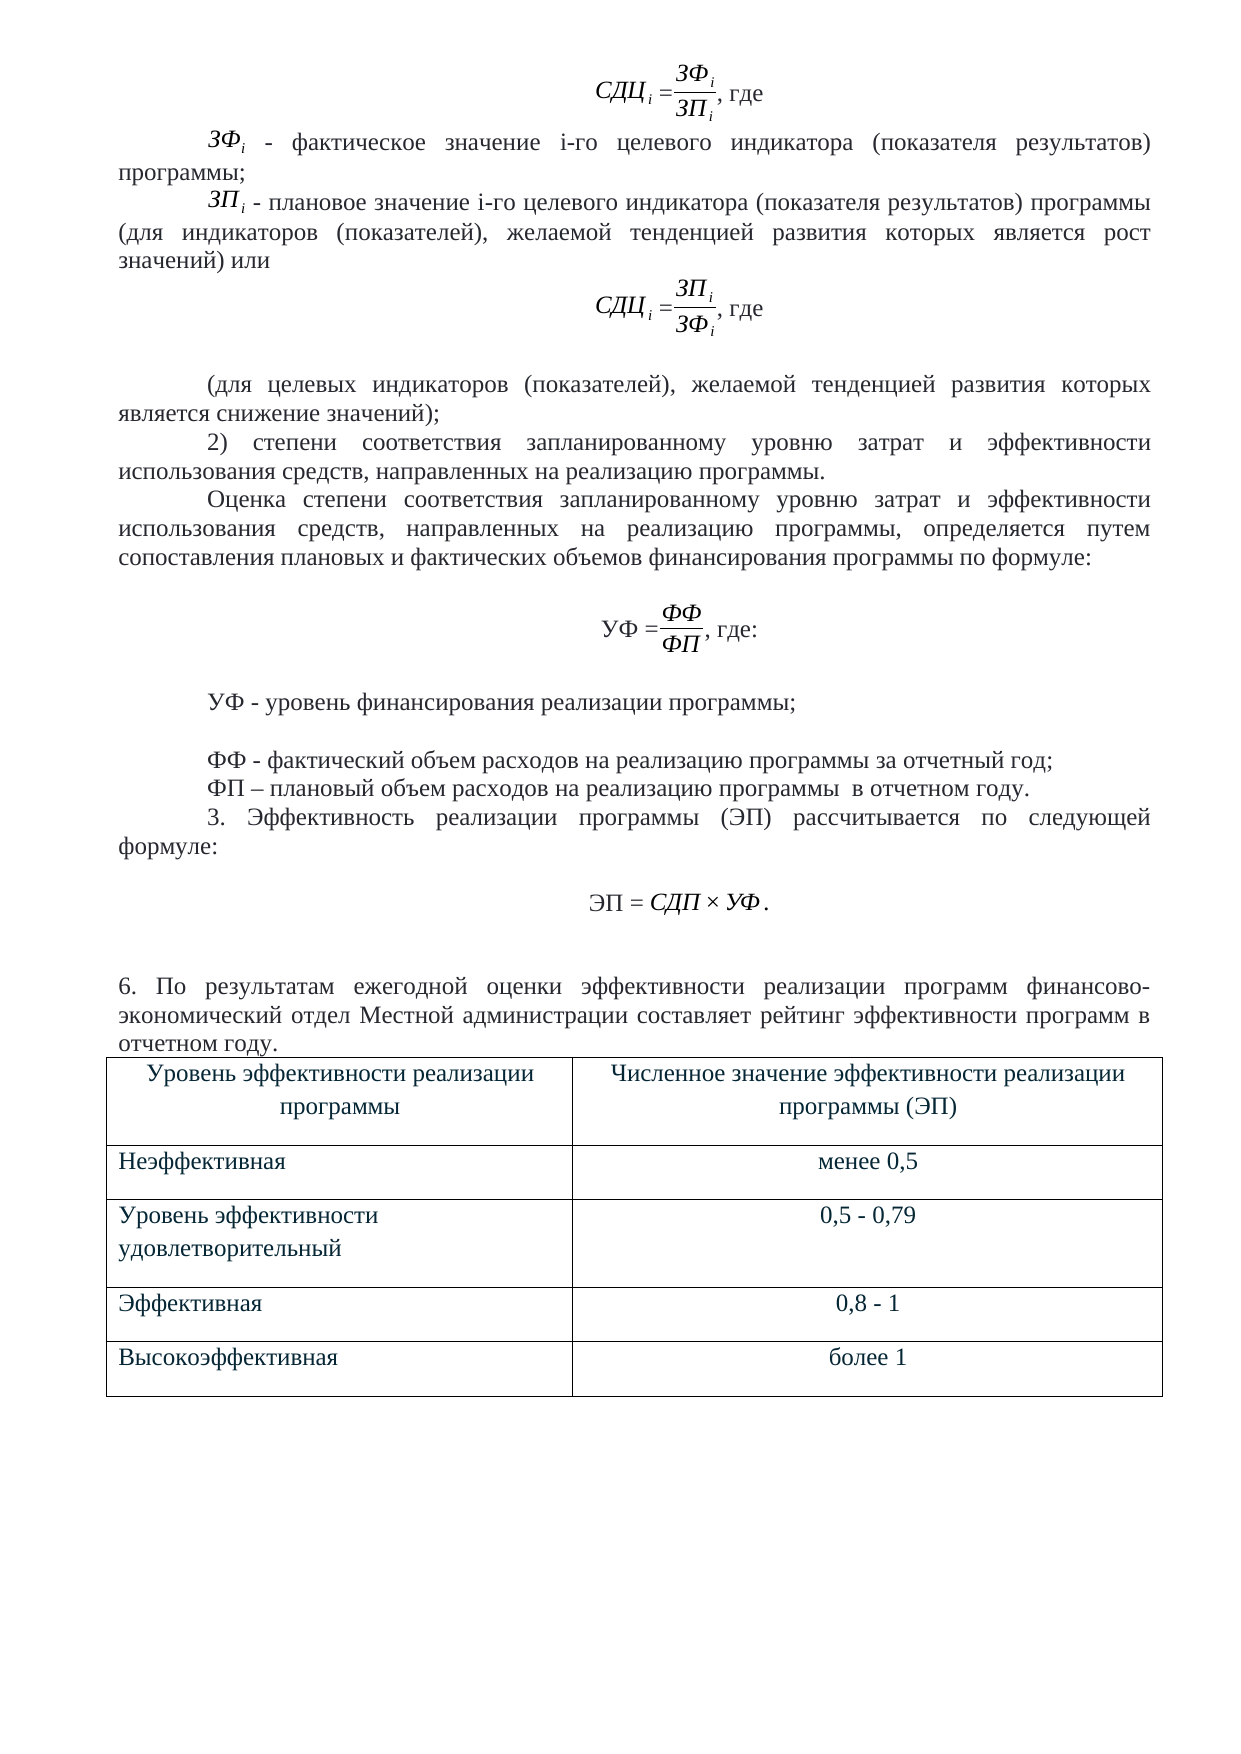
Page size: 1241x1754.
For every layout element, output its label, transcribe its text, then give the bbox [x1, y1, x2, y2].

table_cell Неэффективная [107, 1146, 572, 1199]
table_cell 0,8 - 1 [573, 1288, 1162, 1341]
subtitle ФФ - фактический объем расходов на реализацию программы за отчетный год; [118, 745, 1152, 773]
table_cell Уровень эффективности удовлетворительный [107, 1200, 572, 1287]
subtitle Оценка степени соответствия запланированному уровню затрат и эффективности использования средств, направленных на реализацию программы, определяется путем сопоставления плановых и фактических объемов финансирования программы по формуле: [118, 484, 1152, 571]
table_cell более 1 [573, 1342, 1162, 1396]
subtitle 6. По результатам ежегодной оценки эффективности реализации программ финансово-экономический отдел Местной администрации составляет рейтинг эффективности программ в отчетном году. [118, 971, 1152, 1057]
subtitle - фактическое значение i-го целевого индикатора (показателя результатов) программы; [118, 125, 1152, 186]
subtitle 3. Эффективность реализации программы (ЭП) рассчитывается по следующей формуле: [118, 802, 1152, 860]
table_cell Эффективная [107, 1288, 572, 1341]
table_header Уровень эффективности реализации программы [107, 1058, 572, 1145]
subtitle ФП – плановый объем расходов на реализацию программы в отчетном году. [118, 773, 1152, 802]
table_cell менее 0,5 [573, 1146, 1162, 1199]
table_header Численное значение эффективности реализации программы (ЭП) [573, 1058, 1162, 1145]
subtitle =, где [118, 59, 1152, 125]
subtitle 2) степени соответствия запланированному уровню затрат и эффективности использования средств, направленных на реализацию программы. [118, 427, 1152, 484]
subtitle ЭП = [118, 888, 1152, 917]
subtitle - плановое значение i-го целевого индикатора (показателя результатов) программы (для индикаторов (показателей), желаемой тенденцией развития которых является рост значений) или [118, 186, 1152, 274]
subtitle =, где [118, 274, 1152, 341]
subtitle (для целевых индикаторов (показателей), желаемой тенденцией развития которых является снижение значений); [118, 369, 1152, 427]
table_cell 0,5 - 0,79 [573, 1200, 1162, 1287]
subtitle УФ - уровень финансирования реализации программы; [118, 687, 1152, 716]
subtitle УФ =, где: [118, 599, 1152, 658]
table_cell Высокоэффективная [107, 1342, 572, 1396]
